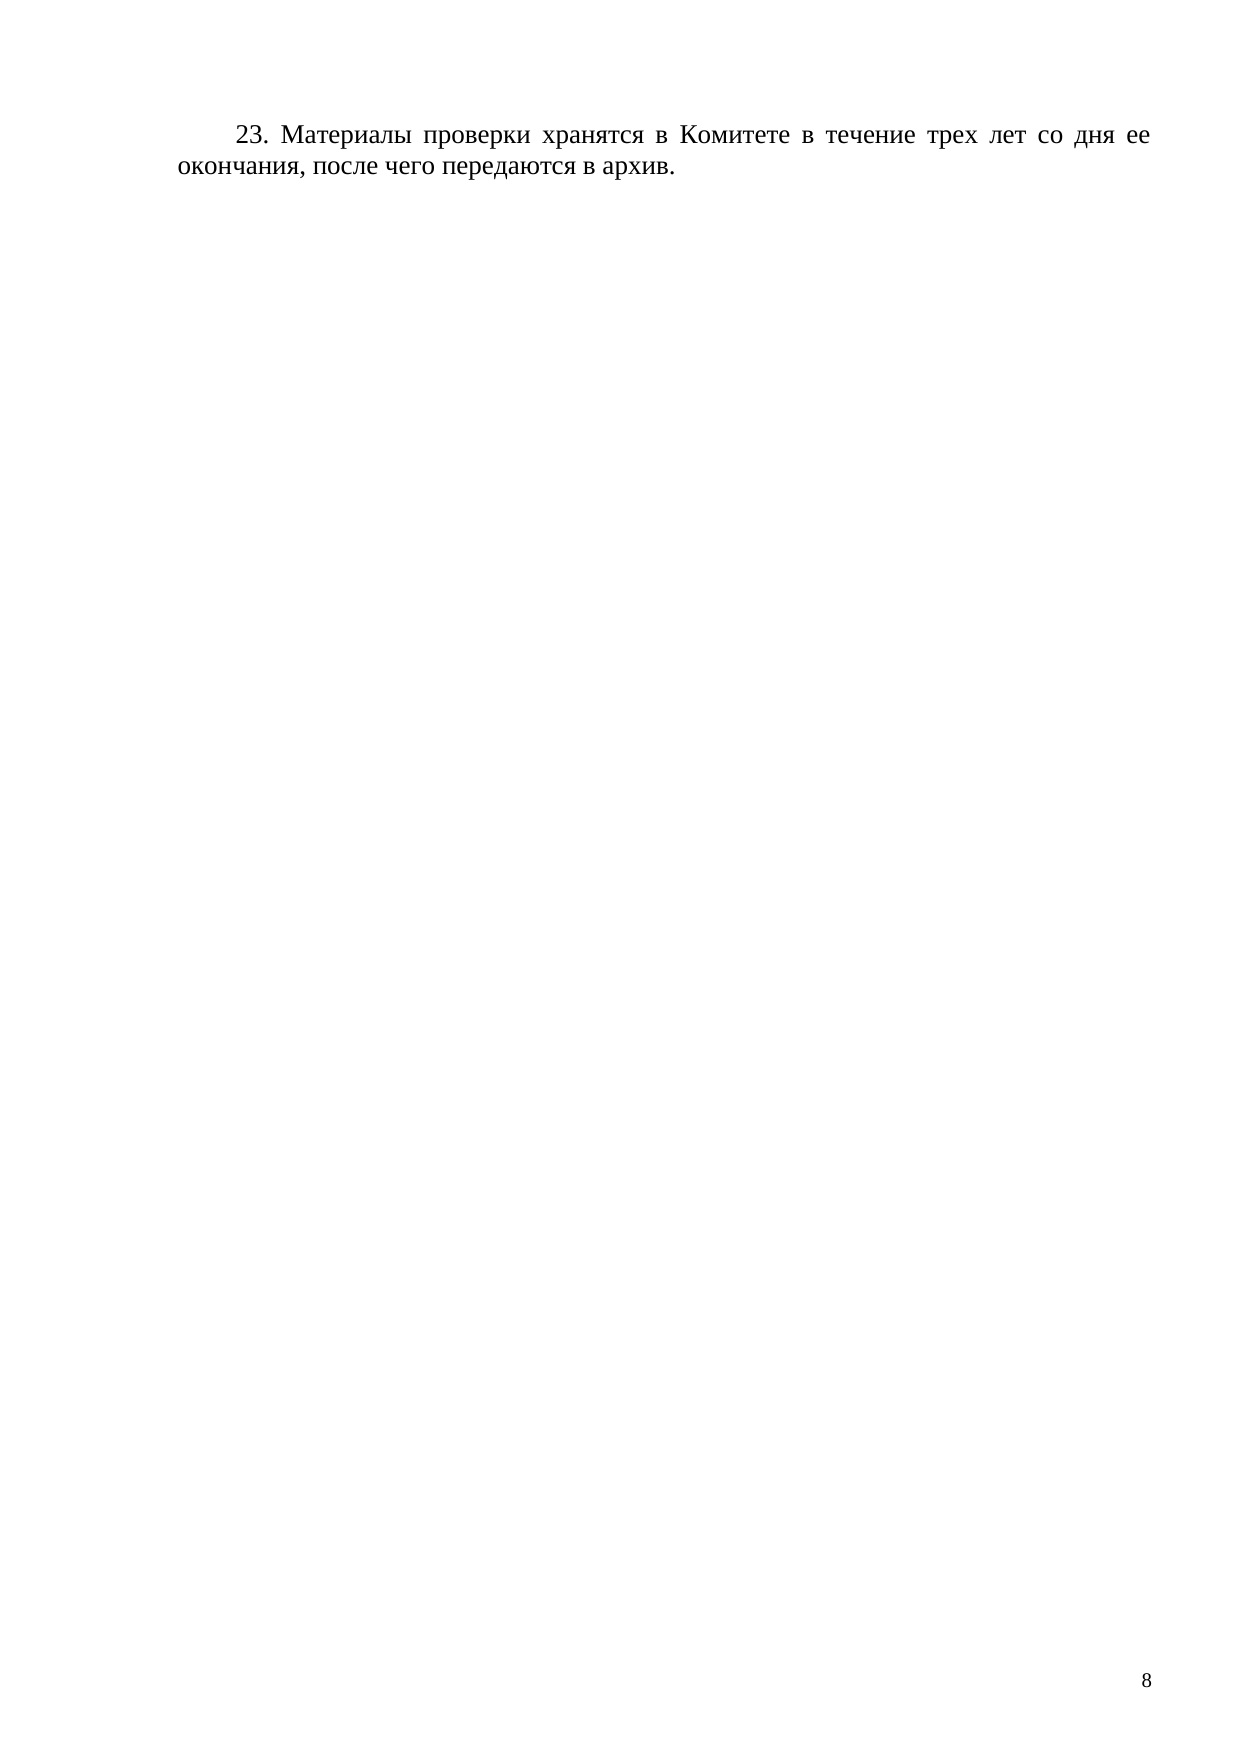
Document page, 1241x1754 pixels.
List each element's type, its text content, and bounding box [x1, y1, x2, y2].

text 23. Материалы проверки хранятся в Комитете в течение трех лет со дня ее окончания, после чего передаются в архив. [177, 118, 1152, 180]
